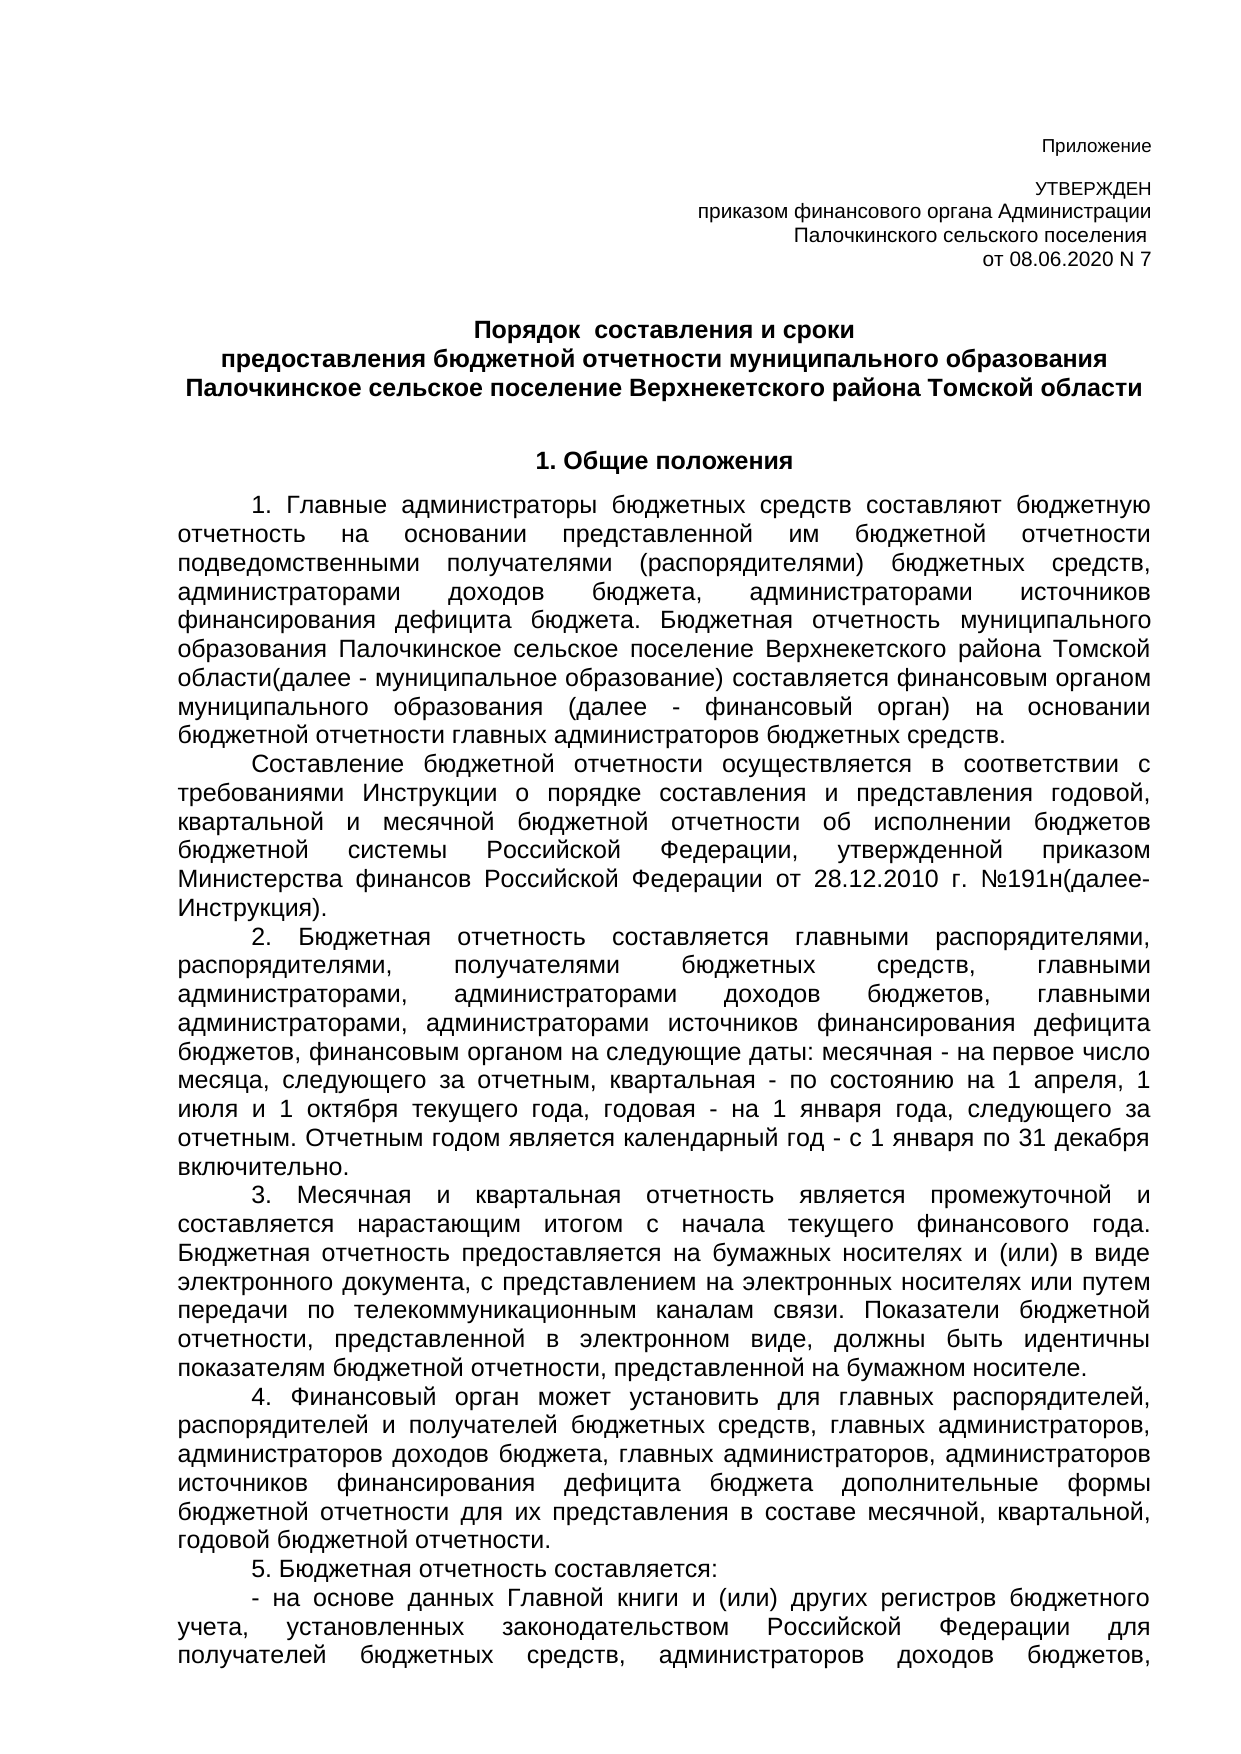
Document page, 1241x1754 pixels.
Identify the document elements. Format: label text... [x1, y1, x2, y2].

text 2. Бюджетная отчетность составляется главными распорядителями, распорядителями, получателями бюджетных средств, главными администраторами, администраторами доходов бюджетов, главными администраторами, администраторами источников финансирования дефицита бюджетов, финансовым органом на следующие даты: месячная - на первое число месяца, следующего за отчетным, квартальная - по состоянию на 1 апреля, 1 июля и 1 октября текущего года, годовая - на 1 января года, следующего за отчетным. Отчетным годом является календарный год - с 1 января по 31 декабря включительно. [177, 922, 1152, 1181]
text Приложение [679, 134, 1152, 156]
text приказом финансового органа Администрации [646, 199, 1152, 223]
text 5. Бюджетная отчетность составляется: [177, 1554, 1152, 1583]
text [177, 1583, 1152, 1669]
text Порядок составления и сроки [177, 316, 1152, 344]
text 3. Месячная и квартальная отчетность является промежуточной и составляется нарастающим итогом с начала текущего финансового года. Бюджетная отчетность предоставляется на бумажных носителях и (или) в виде электронного документа, с представлением на электронных носителях или путем передачи по телекоммуникационным каналам связи. Показатели бюджетной отчетности, представленной в электронном виде, должны быть идентичны показателям бюджетной отчетности, представленной на бумажном носителе. [177, 1181, 1152, 1382]
text УТВЕРЖДЕН [679, 178, 1152, 199]
text 1. Общие положения [177, 446, 1152, 475]
text 1. Главные администраторы бюджетных средств составляют бюджетную отчетность на основании представленной им бюджетной отчетности подведомственными получателями (распорядителями) бюджетных средств, администраторами доходов бюджета, администраторами источников финансирования дефицита бюджета. Бюджетная отчетность муниципального образования Палочкинское сельское поселение Верхнекетского района Томской области(далее - муниципальное образование) составляется финансовым органом муниципального образования (далее - финансовый орган) на основании бюджетной отчетности главных администраторов бюджетных средств. [177, 491, 1152, 749]
text предоставления бюджетной отчетности муниципального образования Палочкинское сельское поселение Верхнекетского района Томской области [177, 344, 1152, 402]
text 4. Финансовый орган может установить для главных распорядителей, распорядителей и получателей бюджетных средств, главных администраторов, администраторов доходов бюджета, главных администраторов, администраторов источников финансирования дефицита бюджета дополнительные формы бюджетной отчетности для их представления в составе месячной, квартальной, годовой бюджетной отчетности. [177, 1382, 1152, 1554]
text Палочкинского сельского поселения [177, 223, 1147, 247]
text от 08.06.2020 N 7 [646, 247, 1152, 271]
text Составление бюджетной отчетности осуществляется в соответствии с требованиями Инструкции о порядке составления и представления годовой, квартальной и месячной бюджетной отчетности об исполнении бюджетов бюджетной системы Российской Федерации, утвержденной приказом Министерства финансов Российской Федерации от 28.12.2010 г. №191н(далее-Инструкция). [177, 749, 1152, 922]
